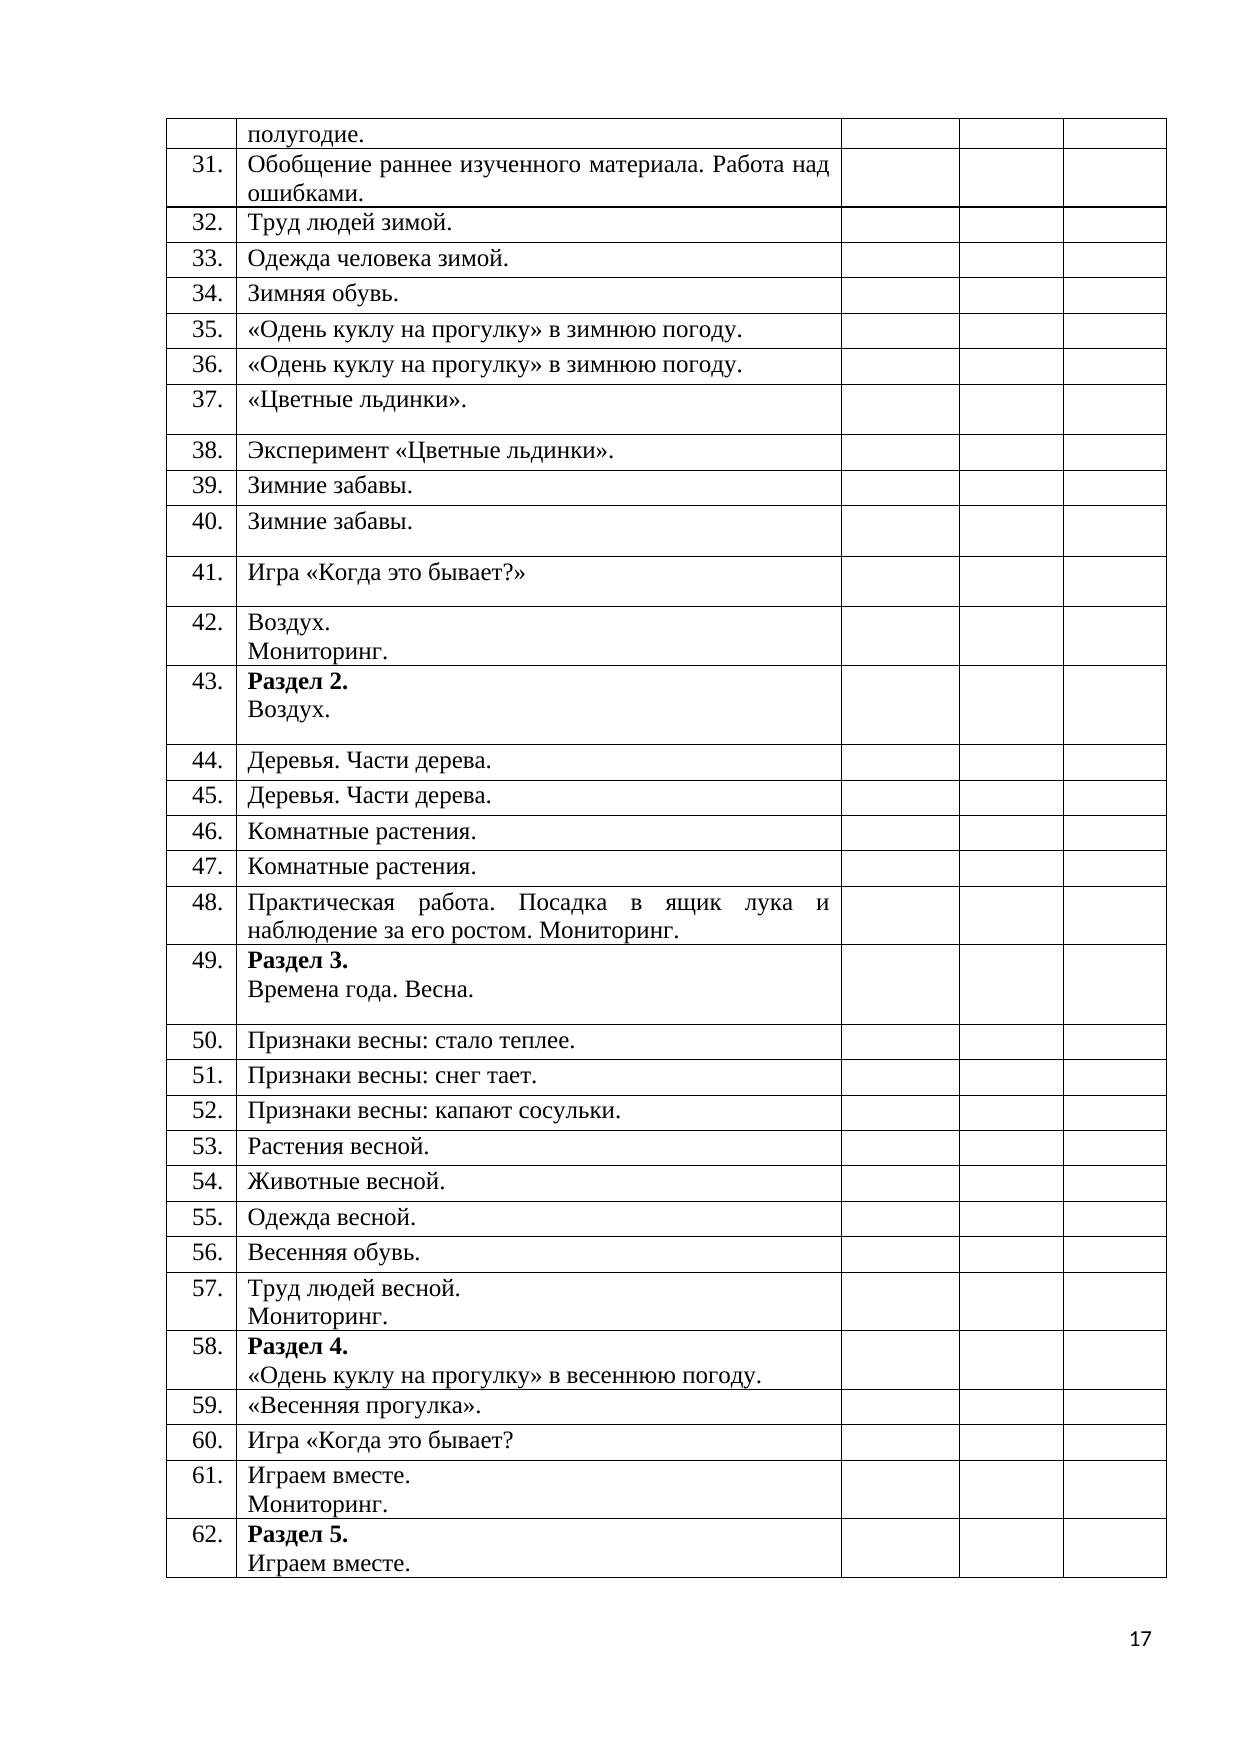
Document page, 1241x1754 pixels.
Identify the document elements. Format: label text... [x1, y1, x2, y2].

table_cell Воздух. Мониторинг. [237, 607, 841, 665]
table_cell Комнатные растения. [237, 816, 841, 850]
table_cell [167, 557, 236, 606]
table_cell [167, 945, 236, 1024]
table_cell [167, 745, 236, 779]
table_cell [842, 1025, 959, 1059]
table_cell [1064, 945, 1166, 1024]
table_cell [167, 1390, 236, 1424]
table_cell [960, 781, 1063, 815]
table_cell [167, 149, 236, 206]
table_cell [960, 1461, 1063, 1518]
table_cell «Одень куклу на прогулку» в зимнюю погоду. [237, 349, 841, 383]
table_cell [1064, 1166, 1166, 1201]
table_cell [960, 208, 1063, 242]
table_cell [842, 385, 959, 434]
table_cell [960, 1519, 1063, 1577]
table_cell [842, 1202, 959, 1236]
table_cell [1064, 506, 1166, 556]
table_cell [960, 278, 1063, 313]
table_cell Зимние забавы. [237, 506, 841, 556]
table_cell [960, 1202, 1063, 1236]
table_cell [842, 887, 959, 944]
table_cell Обобщение раннее изученного материала. Работа над ошибками. [237, 149, 841, 206]
table_cell [167, 1166, 236, 1201]
table_cell [960, 243, 1063, 277]
table_cell [842, 243, 959, 277]
table_cell [842, 1519, 959, 1577]
table_cell [1064, 1461, 1166, 1518]
table_cell [960, 349, 1063, 383]
table_cell [842, 1331, 959, 1389]
table_cell [960, 945, 1063, 1024]
table_cell [1064, 781, 1166, 815]
table_cell [1064, 851, 1166, 886]
table_cell [842, 607, 959, 665]
table_cell [842, 1166, 959, 1201]
table_cell [167, 278, 236, 313]
table_cell [1064, 745, 1166, 779]
table_cell [960, 745, 1063, 779]
table_cell Весенняя обувь. [237, 1237, 841, 1272]
table_cell [842, 278, 959, 313]
table_cell [842, 506, 959, 556]
table_cell [842, 945, 959, 1024]
table_cell [167, 1131, 236, 1165]
table_cell [960, 435, 1063, 469]
table_cell [167, 666, 236, 744]
table_cell [960, 1273, 1063, 1330]
table_cell [842, 1461, 959, 1518]
table_cell [167, 1096, 236, 1130]
table_cell [842, 1237, 959, 1272]
table_cell [1064, 208, 1166, 242]
table_cell [960, 1025, 1063, 1059]
table_cell [960, 607, 1063, 665]
table_cell [960, 1237, 1063, 1272]
table_cell [1064, 1060, 1166, 1094]
table_cell [960, 1166, 1063, 1201]
table_cell [1064, 1390, 1166, 1424]
table_cell Признаки весны: капают сосульки. [237, 1096, 841, 1130]
table_cell Животные весной. [237, 1166, 841, 1201]
table_cell [1064, 278, 1166, 313]
table_cell Деревья. Части дерева. [237, 781, 841, 815]
table_cell [960, 1131, 1063, 1165]
table_cell [960, 816, 1063, 850]
table_cell Раздел 3. Времена года. Весна. [237, 945, 841, 1024]
table_cell [1064, 1237, 1166, 1272]
table_cell [167, 385, 236, 434]
table_cell [167, 1273, 236, 1330]
table_cell [1064, 607, 1166, 665]
table_cell [167, 1060, 236, 1094]
table_cell [167, 887, 236, 944]
table_cell Игра «Когда это бывает? [237, 1425, 841, 1459]
table_cell [960, 149, 1063, 206]
table_cell Раздел 2. Воздух. [237, 666, 841, 744]
table_cell [842, 1096, 959, 1130]
table_cell Практическая работа. Посадка в ящик лука и наблюдение за его ростом. Мониторинг. [237, 887, 841, 944]
table_cell Одежда человека зимой. [237, 243, 841, 277]
table_cell [960, 1331, 1063, 1389]
table_cell [167, 851, 236, 886]
table_cell [167, 243, 236, 277]
table_cell [1064, 1096, 1166, 1130]
table_cell [842, 1425, 959, 1459]
table_cell [960, 1096, 1063, 1130]
table_cell [1064, 435, 1166, 469]
table_cell [167, 1237, 236, 1272]
table_cell [842, 781, 959, 815]
table_cell [960, 471, 1063, 505]
table_cell [167, 1461, 236, 1518]
table_cell [1064, 816, 1166, 850]
table_cell [842, 1060, 959, 1094]
table_cell [842, 314, 959, 348]
table_cell [1064, 1131, 1166, 1165]
table_cell [167, 1519, 236, 1577]
table_cell [842, 816, 959, 850]
table_cell [842, 1273, 959, 1330]
table_cell «Цветные льдинки». [237, 385, 841, 434]
table_cell «Весенняя прогулка». [237, 1390, 841, 1424]
table_cell [1064, 1425, 1166, 1459]
table_cell [167, 506, 236, 556]
table_cell [167, 1025, 236, 1059]
table_cell [167, 781, 236, 815]
table_cell [167, 1202, 236, 1236]
table_cell [842, 349, 959, 383]
table_cell [1064, 1025, 1166, 1059]
table_cell [842, 149, 959, 206]
table_cell [167, 816, 236, 850]
table_cell [1064, 666, 1166, 744]
table_cell [960, 1390, 1063, 1424]
table_cell [1064, 1273, 1166, 1330]
table_cell [960, 1425, 1063, 1459]
table_cell [842, 745, 959, 779]
table_cell Играем вместе. Мониторинг. [237, 1461, 841, 1518]
table_cell [167, 349, 236, 383]
table_cell Раздел 4. «Одень куклу на прогулку» в весеннюю погоду. [237, 1331, 841, 1389]
table_cell [960, 385, 1063, 434]
table_cell [960, 506, 1063, 556]
table_cell Труд людей весной. Мониторинг. [237, 1273, 841, 1330]
table_cell [1064, 887, 1166, 944]
table_cell [167, 471, 236, 505]
table_cell [842, 471, 959, 505]
table_cell [960, 119, 1063, 148]
table_cell Признаки весны: снег тает. [237, 1060, 841, 1094]
table_cell [167, 607, 236, 665]
table_cell [1064, 349, 1166, 383]
table_cell [960, 1060, 1063, 1094]
table_cell Деревья. Части дерева. [237, 745, 841, 779]
table_cell [842, 557, 959, 606]
table_cell [167, 435, 236, 469]
table_cell [1064, 1202, 1166, 1236]
table_cell Зимняя обувь. [237, 278, 841, 313]
table_cell [167, 1331, 236, 1389]
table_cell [237, 119, 841, 148]
table_cell [960, 557, 1063, 606]
table_cell [1064, 385, 1166, 434]
table_cell Эксперимент «Цветные льдинки». [237, 435, 841, 469]
table_cell Зимние забавы. [237, 471, 841, 505]
table_cell [960, 666, 1063, 744]
table_cell Растения весной. [237, 1131, 841, 1165]
table_cell [960, 314, 1063, 348]
table_cell [167, 314, 236, 348]
table_cell [1064, 243, 1166, 277]
table_cell [1064, 471, 1166, 505]
table_cell [167, 119, 236, 148]
table_cell Игра «Когда это бывает?» [237, 557, 841, 606]
table_cell [1064, 149, 1166, 206]
table_cell [842, 666, 959, 744]
table_cell [1064, 1331, 1166, 1389]
table_cell [842, 1390, 959, 1424]
table_cell [167, 208, 236, 242]
table_cell Одежда весной. [237, 1202, 841, 1236]
table_cell [842, 851, 959, 886]
table_cell Раздел 5. Играем вместе. [237, 1519, 841, 1577]
table_cell [1064, 557, 1166, 606]
table_cell [1064, 314, 1166, 348]
table_cell Признаки весны: стало теплее. [237, 1025, 841, 1059]
table_cell [1064, 1519, 1166, 1577]
table_cell [960, 851, 1063, 886]
table_cell [167, 1425, 236, 1459]
table_cell [842, 208, 959, 242]
table_cell Труд людей зимой. [237, 208, 841, 242]
table_cell [842, 119, 959, 148]
table_cell [842, 435, 959, 469]
table_cell [842, 1131, 959, 1165]
table_cell Комнатные растения. [237, 851, 841, 886]
table_cell «Одень куклу на прогулку» в зимнюю погоду. [237, 314, 841, 348]
table_cell [1064, 119, 1166, 148]
table_cell [960, 887, 1063, 944]
